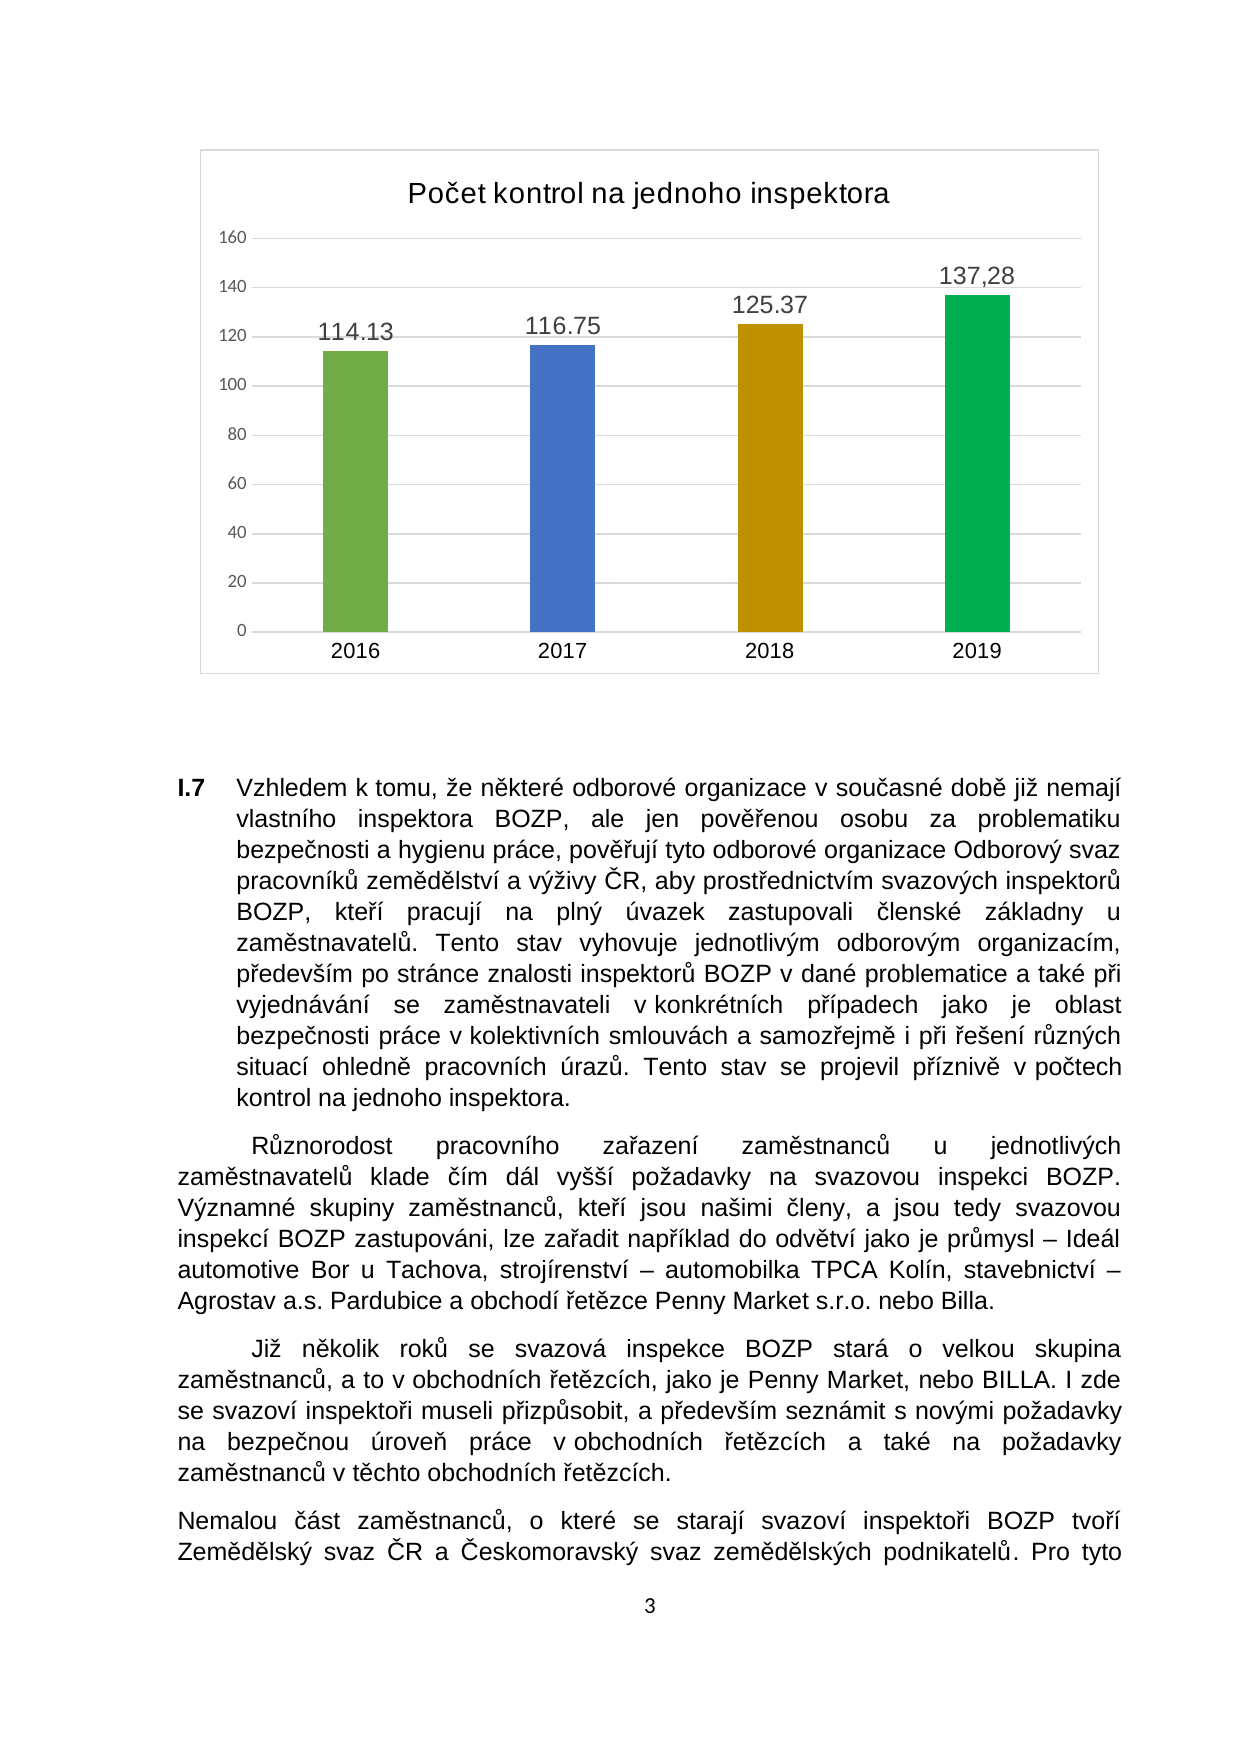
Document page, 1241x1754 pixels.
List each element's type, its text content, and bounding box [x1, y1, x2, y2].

text Již několik roků se svazová inspekce BOZP stará o velkou skupina zaměstnanců, a to v obchodních řetězcích, jako je Penny Market, nebo BILLA. I zde se svazoví inspektoři museli přizpůsobit, a především seznámit s novými požadavky na bezpečnou úroveň práce v obchodních řetězcích a také na požadavky zaměstnanců v těchto obchodních řetězcích. [177, 1334, 1122, 1487]
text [177, 1506, 1122, 1566]
text I.7 Vzhledem k tomu, že některé odborové organizace v současné době již nemají vlastního inspektora BOZP, ale jen pověřenou osobu za problematiku bezpečnosti a hygienu práce, pověřují tyto odborové organizace Odborový svaz pracovníků zemědělství a výživy ČR, aby prostřednictvím svazových inspektorů BOZP, kteří pracují na plný úvazek zastupovali členské základny u zaměstnavatelů. Tento stav vyhovuje jednotlivým odborovým organizacím, především po stránce znalosti inspektorů BOZP v dané problematice a také při vyjednávání se zaměstnavateli v konkrétních případech jako je oblast bezpečnosti práce v kolektivních smlouvách a samozřejmě i při řešení různých situací ohledně pracovních úrazů. Tento stav se projevil příznivě v počtech kontrol na jednoho inspektora. [177, 773, 1122, 1112]
text Různorodost pracovního zařazení zaměstnanců u jednotlivých zaměstnavatelů klade čím dál vyšší požadavky na svazovou inspekci BOZP. Významné skupiny zaměstnanců, kteří jsou našimi členy, a jsou tedy svazovou inspekcí BOZP zastupováni, lze zařadit například do odvětví jako je průmysl – Ideál automotive Bor u Tachova, strojírenství – automobilka TPCA Kolín, stavebnictví – Agrostav a.s. Pardubice a obchodí řetězce Penny Market s.r.o. nebo Billa. [177, 1131, 1122, 1315]
